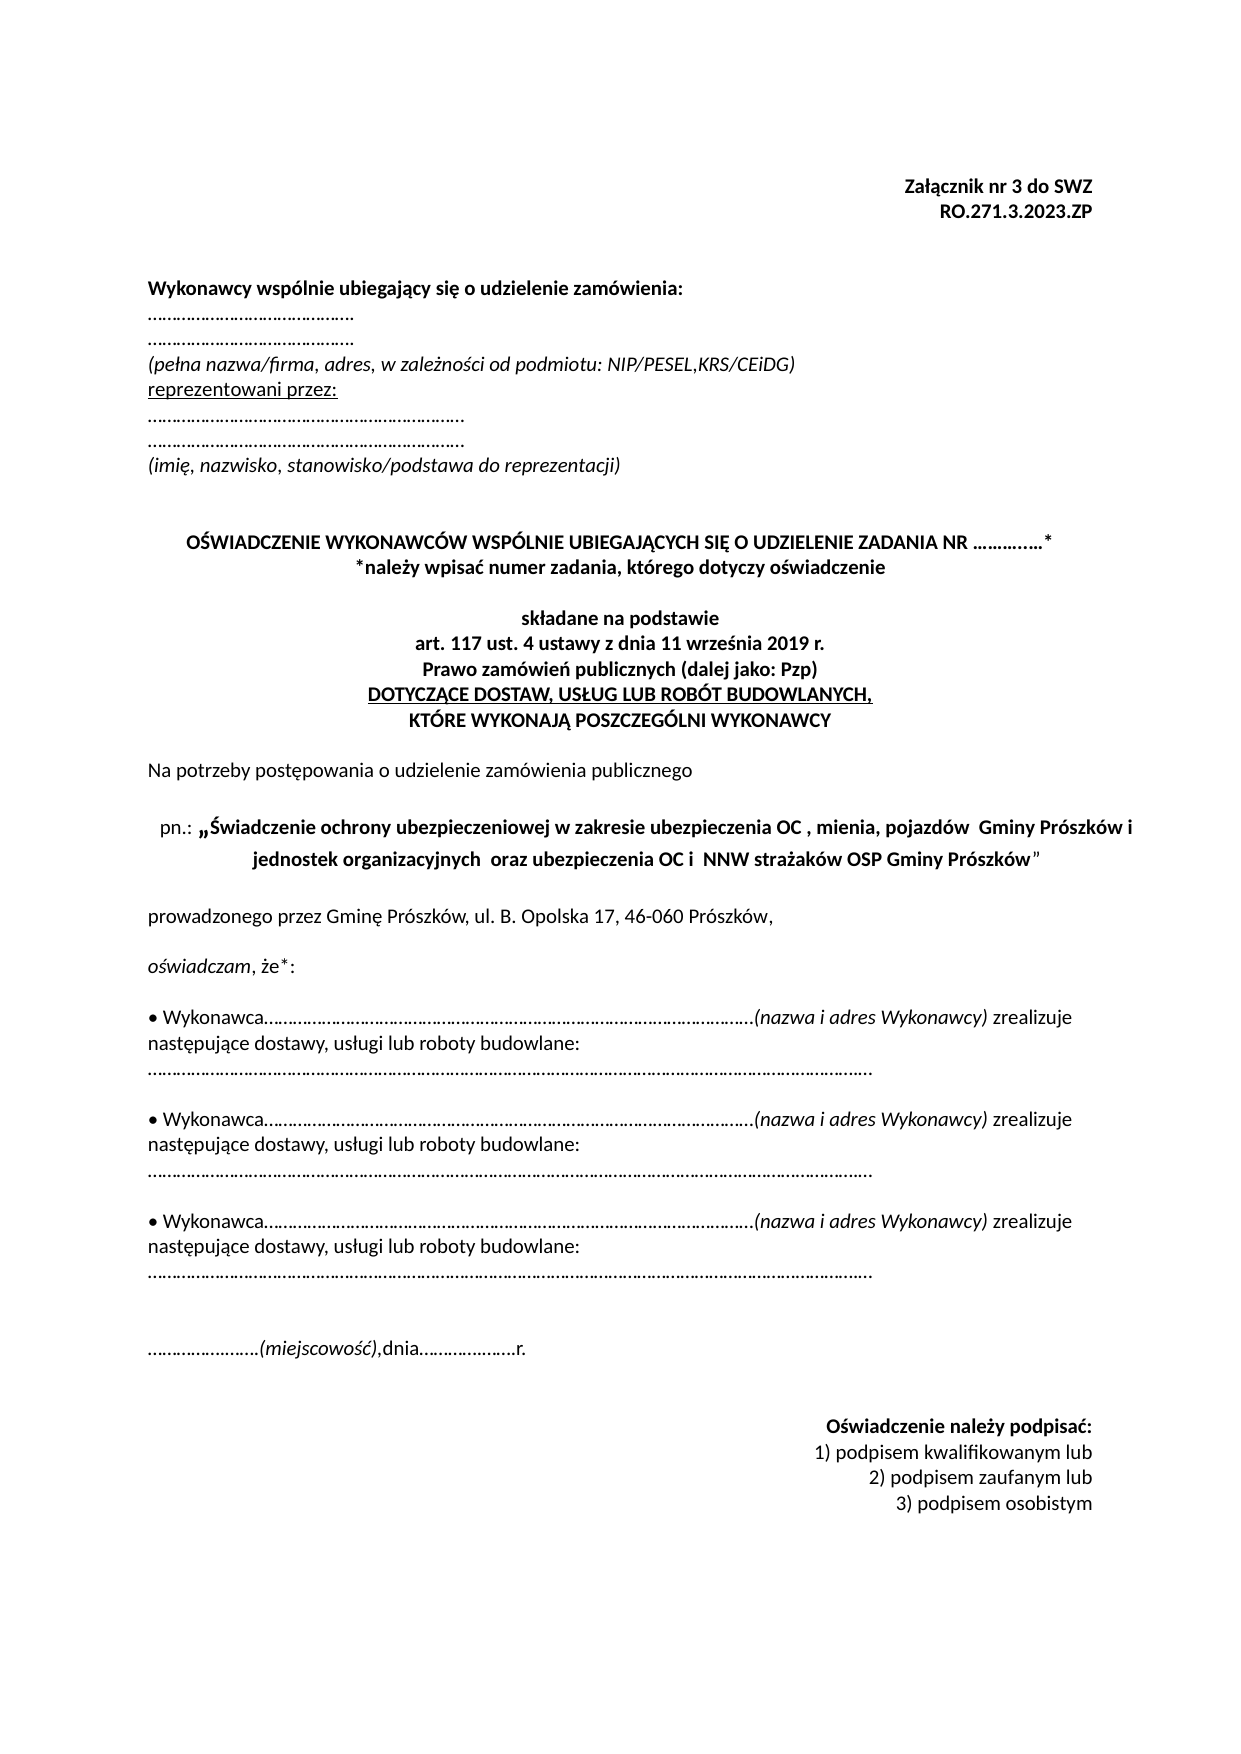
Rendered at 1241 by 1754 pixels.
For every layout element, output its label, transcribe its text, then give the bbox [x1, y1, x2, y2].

text składane na podstawie [148, 605, 1092, 631]
text DOTYCZĄCE DOSTAW, USŁUG LUB ROBÓT BUDOWLANYCH, [148, 681, 1092, 707]
table_header pn.: „Świadczenie ochrony ubezpieczeniowej w zakresie ubezpieczenia OC , mienia, pojazdów Gminy Prószków i jednostek organizacyjnych oraz ubezpieczenia OC i NNW strażaków OSP Gminy Prószków” [148, 806, 1145, 903]
text *należy wpisać numer zadania, którego dotyczy oświadczenie [148, 554, 1092, 580]
text Na potrzeby postępowania o udzielenie zamówienia publicznego [148, 758, 1092, 783]
text art. 117 ust. 4 ustawy z dnia 11 września 2019 r. [148, 631, 1092, 656]
text • Wykonawca…………………………………………………………………………………………(nazwa i adres Wykonawcy) zrealizuje następujące dostawy, usługi lub roboty budowlane: [148, 1208, 1092, 1259]
text • Wykonawca…………………………………………………………………………………………(nazwa i adres Wykonawcy) zrealizuje następujące dostawy, usługi lub roboty budowlane: [148, 1106, 1092, 1157]
text …………….…….(miejscowość),dnia………….…….r. [148, 1335, 1092, 1360]
text Oświadczenie należy podpisać: [148, 1414, 1092, 1439]
text ……………………………………. [148, 300, 1092, 326]
text 2) podpisem zaufanym lub [608, 1464, 1092, 1490]
text • Wykonawca…………………………………………………………………………………………(nazwa i adres Wykonawcy) zrealizuje następujące dostawy, usługi lub roboty budowlane: [148, 1004, 1092, 1055]
text ……………………………………. [148, 326, 1092, 351]
text Wykonawcy wspólnie ubiegający się o udzielenie zamówienia: [148, 275, 1092, 300]
text prowadzonego przez Gminę Prószków, ul. B. Opolska 17, 46-060 Prószków, [148, 903, 1092, 928]
text (imię, nazwisko, stanowisko/podstawa do reprezentacji) [148, 453, 827, 478]
text RO.271.3.2023.ZP [148, 198, 1092, 224]
text Prawo zamówień publicznych (dalej jako: Pzp) [148, 656, 1092, 681]
text ………………………………………………………………………………………………………………………………….… [148, 1259, 1092, 1284]
text 3) podpisem osobistym [148, 1490, 1092, 1515]
text 1) podpisem kwalifikowanym lub [608, 1439, 1092, 1464]
text (pełna nazwa/firma, adres, w zależności od podmiotu: NIP/PESEL,KRS/CEiDG) [148, 351, 1092, 376]
text OŚWIADCZENIE WYKONAWCÓW WSPÓLNIE UBIEGAJĄCYCH SIĘ O UDZIELENIE ZADANIA NR ………..…* [148, 529, 1092, 554]
text ………………………………………………………… [148, 427, 472, 453]
text KTÓRE WYKONAJĄ POSZCZEGÓLNI WYKONAWCY [148, 707, 1092, 732]
text Załącznik nr 3 do SWZ [148, 173, 1092, 198]
text ………………………………………………………………………………………………………………………………….… [148, 1055, 1092, 1081]
text ………………………………………………………… [148, 402, 472, 427]
text ………………………………………………………………………………………………………………………………….… [148, 1157, 1092, 1182]
text oświadczam, że*: [148, 954, 1092, 979]
text reprezentowani przez: [148, 376, 1092, 402]
